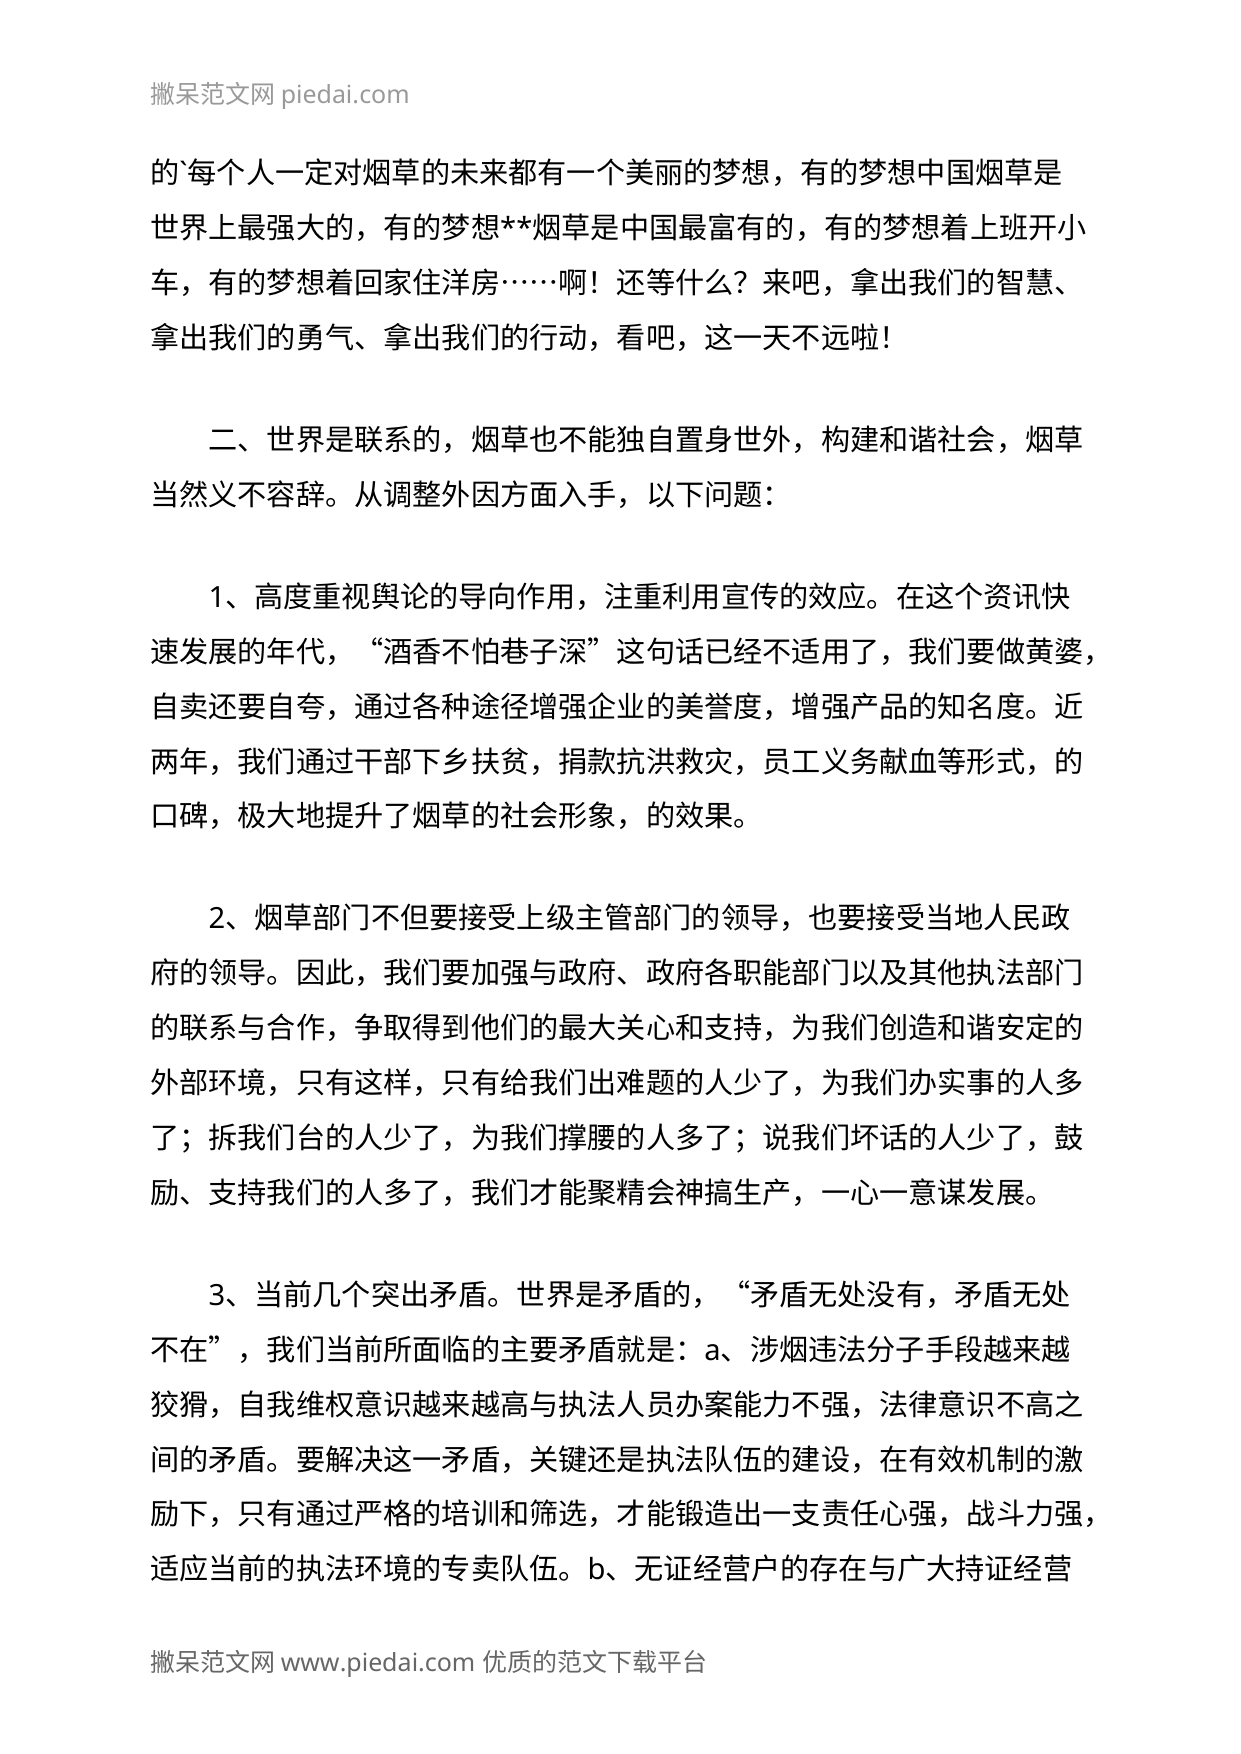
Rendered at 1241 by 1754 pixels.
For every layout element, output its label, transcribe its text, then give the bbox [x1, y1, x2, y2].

text 二、世界是联系的，烟草也不能独自置身世外，构建和谐社会，烟草当然义不容辞。从调整外因方面入手，以下问题： [150, 417, 1090, 514]
text 1、高度重视舆论的导向作用，注重利用宣传的效应。在这个资讯快速发展的年代，“酒香不怕巷子深”这句话已经不适用了，我们要做黄婆，自卖还要自夸，通过各种途径增强企业的美誉度，增强产品的知名度。近两年，我们通过干部下乡扶贫，捐款抗洪救灾，员工义务献血等形式，的口碑，极大地提升了烟草的社会形象，的效果。 [150, 573, 1090, 835]
text 2、烟草部门不但要接受上级主管部门的领导，也要接受当地人民政府的领导。因此，我们要加强与政府、政府各职能部门以及其他执法部门的联系与合作，争取得到他们的最大关心和支持，为我们创造和谐安定的外部环境，只有这样，只有给我们出难题的人少了，为我们办实事的人多了；拆我们台的人少了，为我们撑腰的人多了；说我们坏话的人少了，鼓励、支持我们的人多了，我们才能聚精会神搞生产，一心一意谋发展。 [150, 895, 1090, 1212]
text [150, 150, 1090, 357]
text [150, 1271, 1090, 1588]
